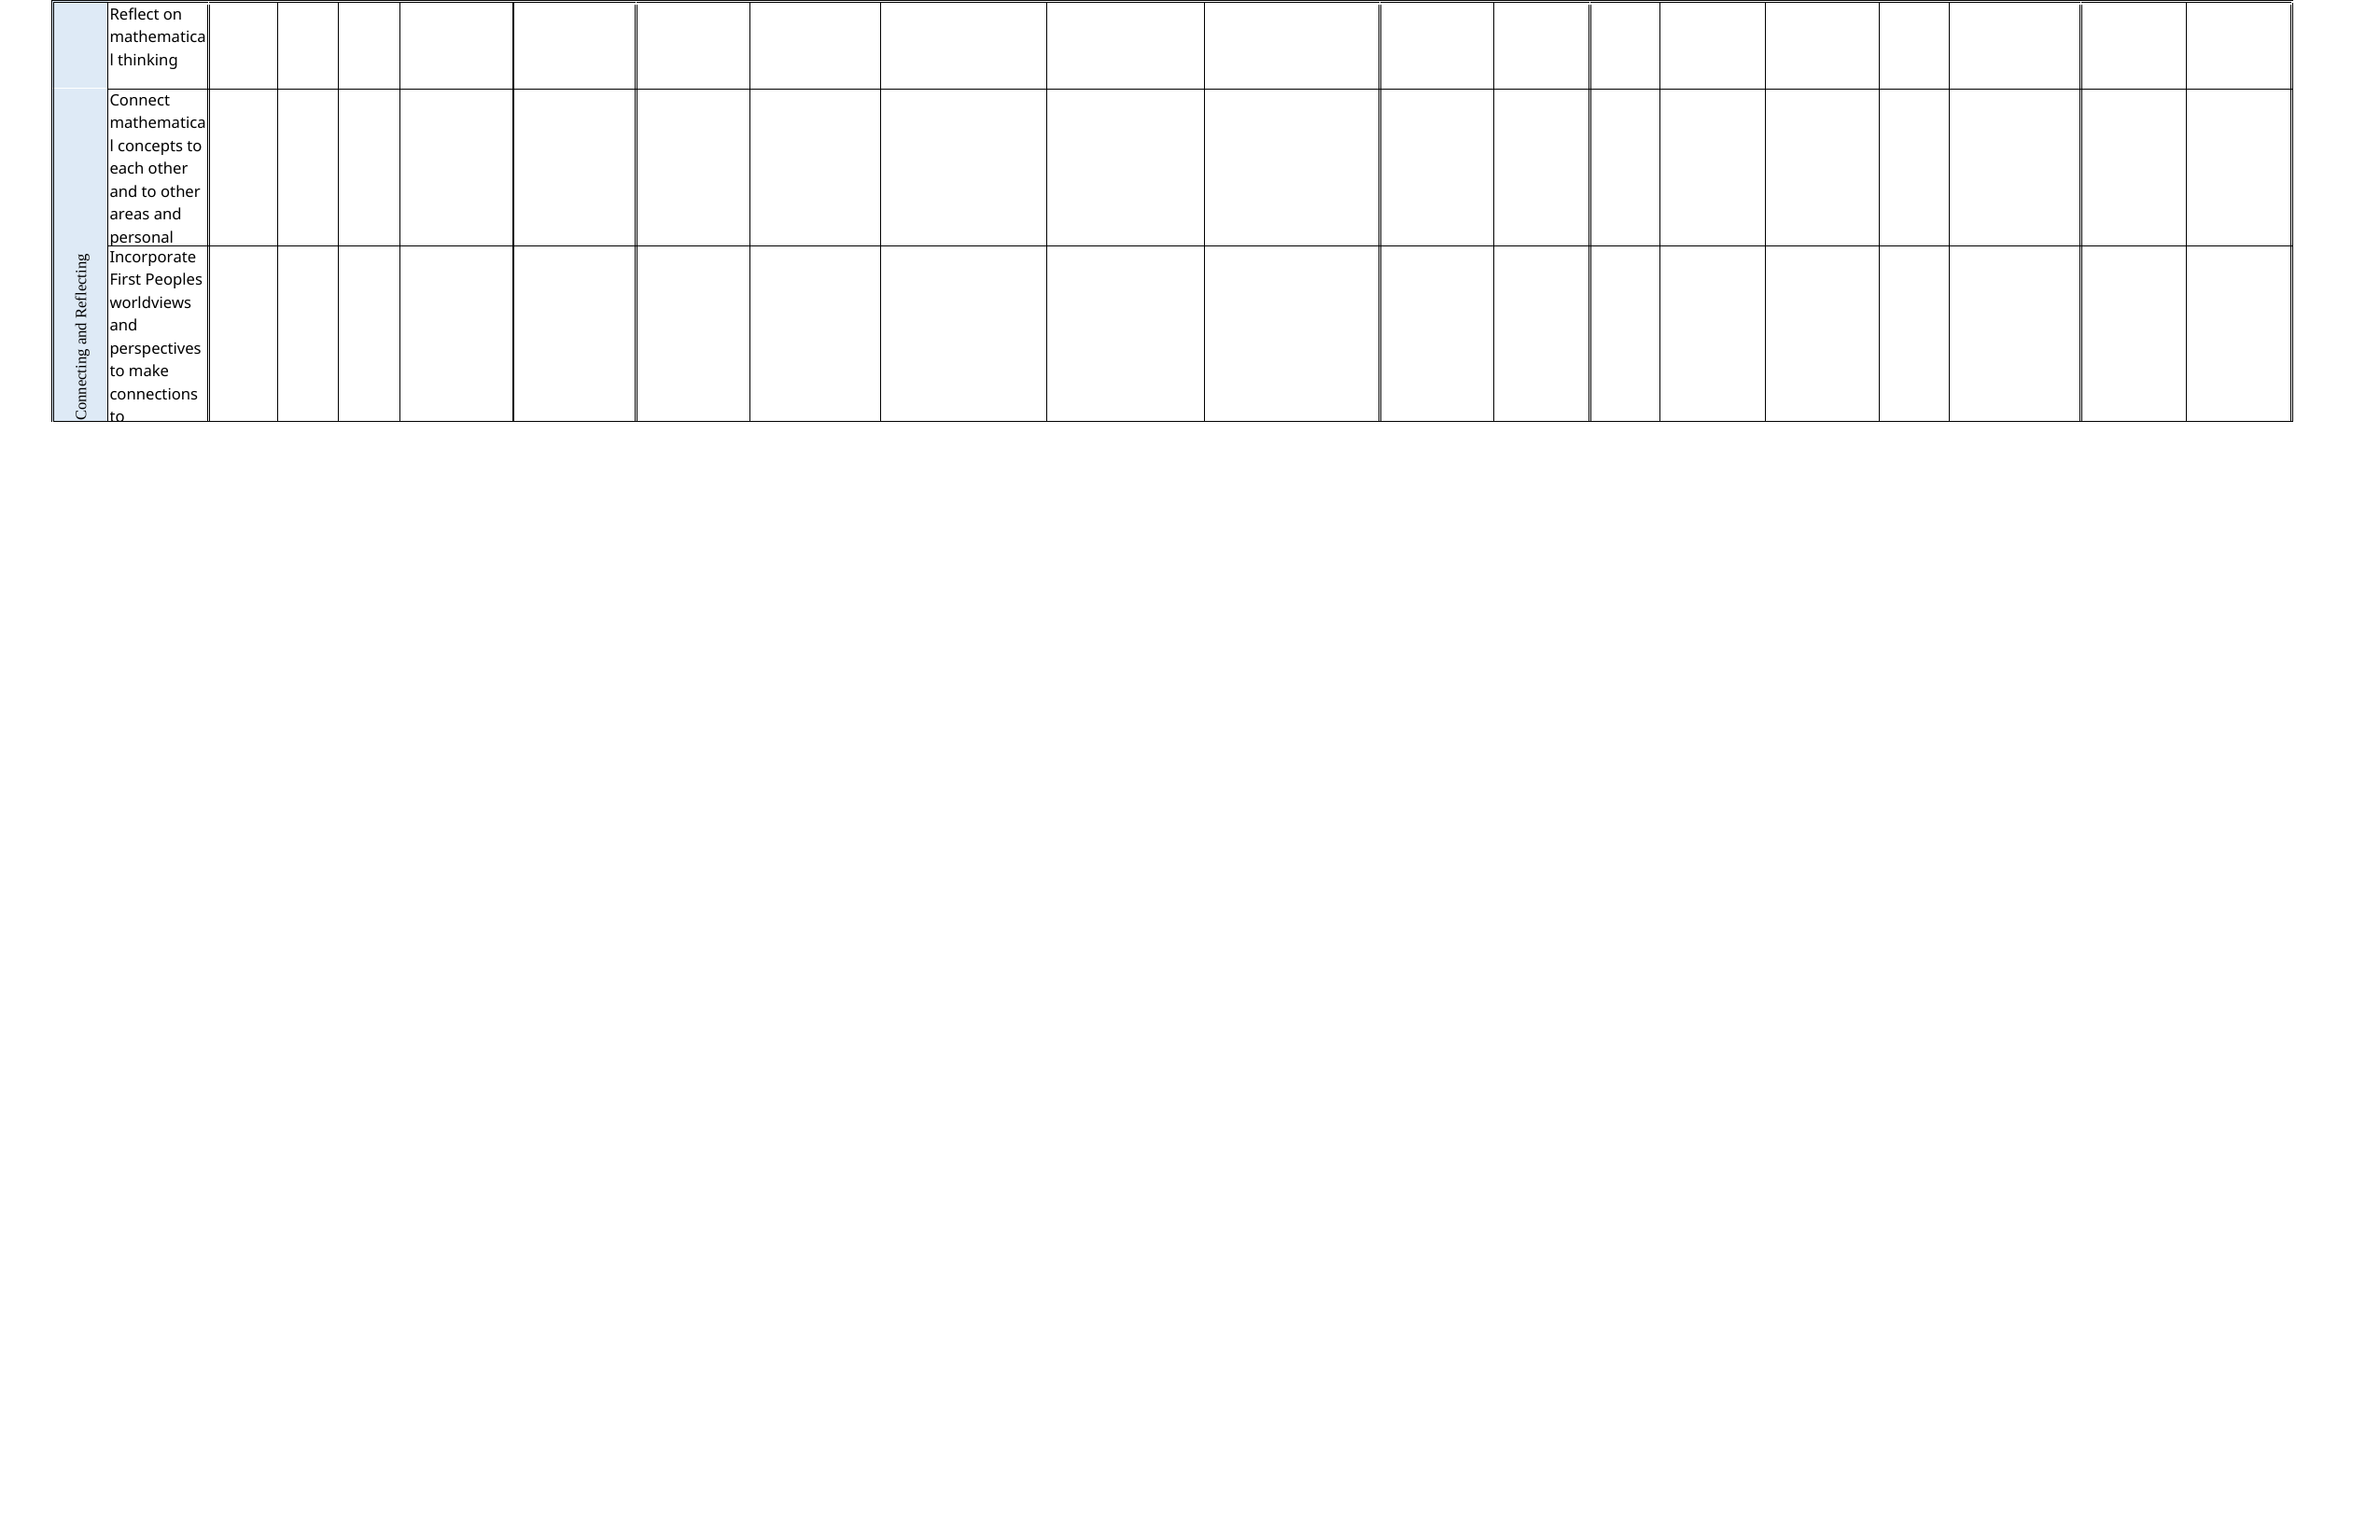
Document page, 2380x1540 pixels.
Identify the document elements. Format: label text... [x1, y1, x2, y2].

table_cell [514, 90, 635, 245]
table_cell [1494, 1, 1590, 88]
table_cell [750, 246, 880, 421]
table_cell [339, 246, 399, 421]
table_cell [1660, 3, 1765, 88]
table_cell [750, 3, 880, 88]
table_cell [1766, 246, 1879, 421]
table_cell [1205, 90, 1379, 245]
table_cell [1766, 90, 1879, 245]
table_cell [1047, 90, 1204, 245]
table_cell [2187, 246, 2290, 421]
table_cell [1950, 1, 2081, 88]
table_cell [210, 246, 277, 421]
table_cell [400, 90, 512, 245]
table_cell [637, 90, 749, 245]
table_cell [208, 3, 277, 88]
table_cell [881, 3, 1046, 88]
table_cell Connect mathematical concepts to each other and to other areas and personal interests [108, 90, 207, 245]
table_cell [750, 90, 880, 245]
table_cell [514, 3, 636, 88]
table_cell [2187, 90, 2290, 245]
table_cell [1381, 90, 1493, 245]
table_cell [278, 90, 338, 245]
table_cell [1591, 246, 1659, 421]
table_cell Incorporate First Peoples worldviews and perspectives to make connections to mathematical concepts [108, 246, 207, 421]
table_cell [514, 246, 635, 421]
table_cell [1880, 246, 1949, 421]
table_cell [1950, 90, 2079, 245]
table_cell [1660, 90, 1765, 245]
table_cell [1880, 3, 1949, 88]
table_cell [278, 3, 338, 88]
table_cell [1494, 90, 1589, 245]
table_cell [1591, 90, 1659, 245]
table_cell [636, 3, 749, 88]
table_cell [1880, 90, 1949, 245]
table_cell [881, 90, 1046, 245]
table_cell Connecting and Reflecting [54, 89, 107, 421]
table_cell [1950, 246, 2079, 421]
table_cell [1590, 3, 1659, 88]
table_cell [54, 3, 107, 88]
table_cell [2082, 90, 2186, 245]
table_cell [1205, 246, 1379, 421]
table_cell Reflect on mathematical thinking [108, 3, 208, 88]
table_cell [637, 246, 749, 421]
table_cell [210, 90, 277, 245]
table_cell [2187, 1, 2292, 88]
table_cell [1660, 246, 1765, 421]
table_cell [400, 246, 512, 421]
table_cell [881, 246, 1046, 421]
table_cell [1380, 3, 1493, 88]
table_cell [1047, 246, 1204, 421]
table_cell [339, 90, 399, 245]
table_cell [1047, 3, 1204, 88]
table_cell [2082, 246, 2186, 421]
table_cell [278, 246, 338, 421]
table_cell [1205, 3, 1379, 88]
table_cell [400, 3, 512, 88]
table_cell [339, 3, 399, 88]
table_cell [1381, 246, 1493, 421]
table_cell [1766, 3, 1879, 88]
table_cell [2081, 3, 2186, 88]
table_cell [1494, 246, 1589, 421]
